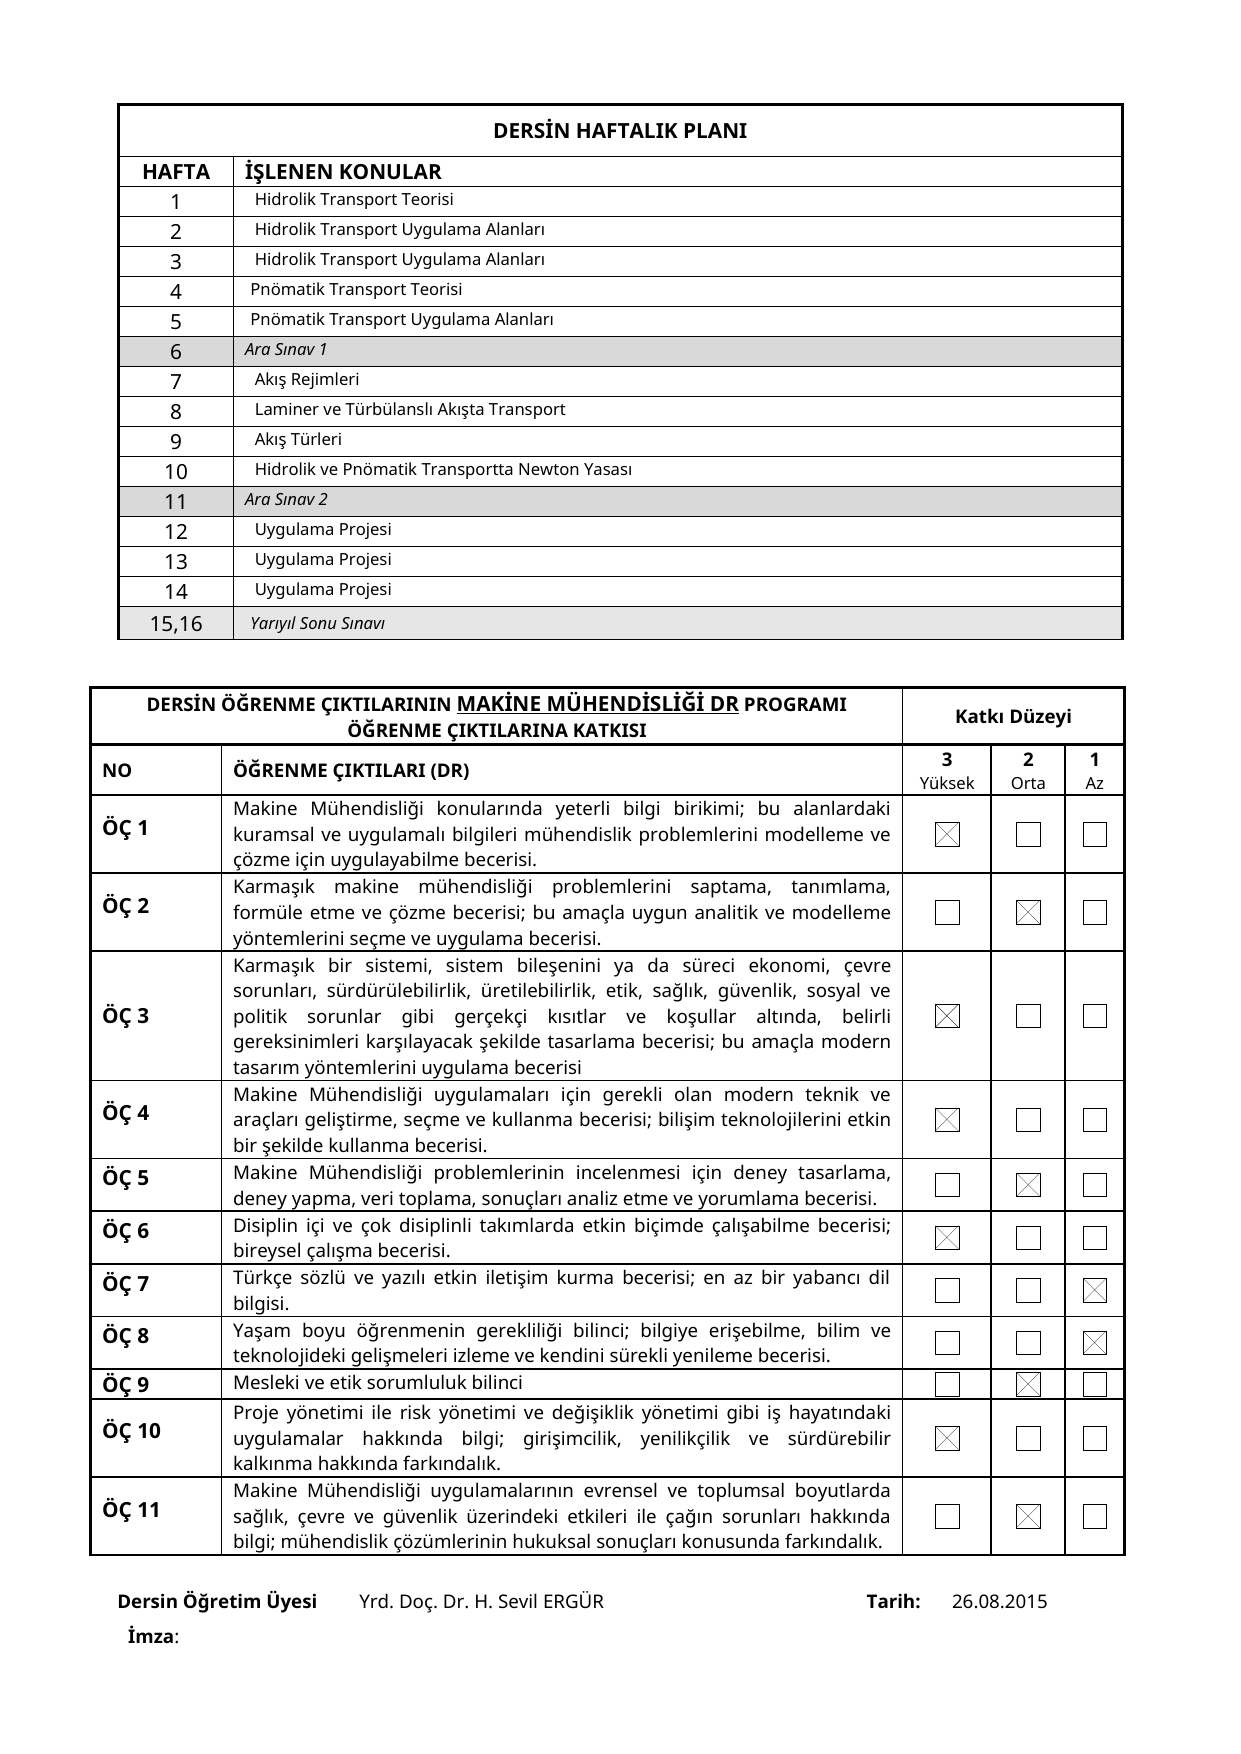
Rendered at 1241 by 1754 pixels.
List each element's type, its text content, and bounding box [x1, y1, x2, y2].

table_cell ÖÇ 2 [92, 874, 221, 950]
table_cell 3 Yüksek [903, 746, 990, 794]
table_header Yrd. Doç. Dr. H. Sevil ERGÜR [344, 1579, 851, 1624]
table_cell [992, 1400, 1064, 1476]
table_cell [903, 1159, 990, 1210]
table_cell Mesleki ve etik sorumluluk bilinci [222, 1370, 902, 1398]
table_cell [903, 874, 990, 950]
table_cell [903, 1400, 990, 1476]
table_cell 1 [120, 187, 233, 216]
table_cell [992, 952, 1064, 1079]
table_header Dersin Öğretim Üyesi [91, 1579, 343, 1624]
table_cell Disiplin içi ve çok disiplinli takımlarda etkin biçimde çalışabilme becerisi; bireysel çalışma becerisi. [222, 1212, 902, 1263]
table_cell 2 Orta [992, 746, 1064, 794]
table_cell [903, 1370, 990, 1398]
table_cell Hidrolik ve Pnömatik Transportta Newton Yasası [234, 457, 1121, 486]
table_cell Pnömatik Transport Teorisi [234, 277, 1121, 306]
table_cell ÖĞRENME ÇIKTILARI (DR) [222, 746, 902, 794]
table_cell 5 [120, 307, 233, 336]
table_cell Akış Rejimleri [234, 367, 1121, 396]
table_cell Uygulama Projesi [234, 577, 1121, 606]
table_cell 1 Az [1066, 746, 1123, 794]
table_cell [903, 1478, 990, 1554]
table_cell Laminer ve Türbülanslı Akışta Transport [234, 397, 1121, 426]
table_cell Makine Mühendisliği uygulamaları için gerekli olan modern teknik ve araçları geliştirme, seçme ve kullanma becerisi; bilişim teknolojilerini etkin bir şekilde kullanma becerisi. [222, 1081, 902, 1158]
table_cell [1066, 952, 1123, 1079]
table_cell Uygulama Projesi [234, 547, 1121, 576]
table_cell [1066, 1317, 1123, 1368]
table_header DERSİN HAFTALIK PLANI [120, 106, 1121, 156]
table_cell Hidrolik Transport Teorisi [234, 187, 1121, 216]
table_cell ÖÇ 9 [92, 1370, 221, 1398]
table_cell ÖÇ 11 [92, 1478, 221, 1554]
table_cell [903, 1081, 990, 1158]
table_cell 9 [120, 427, 233, 456]
table_cell Pnömatik Transport Uygulama Alanları [234, 307, 1121, 336]
table_cell 6 [120, 337, 233, 366]
table_cell 11 [120, 487, 233, 516]
table_cell [992, 1478, 1064, 1554]
table_cell [992, 796, 1064, 872]
text İmza: [118, 1624, 1122, 1649]
table_cell [992, 1081, 1064, 1158]
table_cell ÖÇ 10 [92, 1400, 221, 1476]
table_cell ÖÇ 4 [92, 1081, 221, 1158]
table_cell [1066, 1081, 1123, 1158]
table_cell Makine Mühendisliği uygulamalarının evrensel ve toplumsal boyutlarda sağlık, çevre ve güvenlik üzerindeki etkileri ile çağın sorunları hakkında bilgi; mühendislik çözümlerinin hukuksal sonuçları konusunda farkındalık. [222, 1478, 902, 1554]
table_cell [1066, 1478, 1123, 1554]
table_cell [992, 1317, 1064, 1368]
table_cell Akış Türleri [234, 427, 1121, 456]
table_cell [1066, 1370, 1123, 1398]
table_cell Yarıyıl Sonu Sınavı [234, 607, 1121, 639]
table_cell [1066, 874, 1123, 950]
table_cell [992, 1370, 1064, 1398]
table_cell ÖÇ 5 [92, 1159, 221, 1210]
table_cell 2 [120, 217, 233, 246]
table_cell 14 [120, 577, 233, 606]
table_cell [1066, 1400, 1123, 1476]
table_cell 3 [120, 247, 233, 276]
table_cell Makine Mühendisliği konularında yeterli bilgi birikimi; bu alanlardaki kuramsal ve uygulamalı bilgileri mühendislik problemlerini modelleme ve çözme için uygulayabilme becerisi. [222, 796, 902, 872]
table_cell Karmaşık bir sistemi, sistem bileşenini ya da süreci ekonomi, çevre sorunları, sürdürülebilirlik, üretilebilirlik, etik, sağlık, güvenlik, sosyal ve politik sorunlar gibi gerçekçi kısıtlar ve koşullar altında, belirli gereksinimleri karşılayacak şekilde tasarlama becerisi; bu amaçla modern tasarım yöntemlerini uygulama becerisi [222, 952, 902, 1079]
table_cell 10 [120, 457, 233, 486]
table_cell NO [92, 746, 221, 794]
table_cell [1066, 1159, 1123, 1210]
table_cell [992, 874, 1064, 950]
table_cell [903, 1317, 990, 1368]
table_cell [903, 1212, 990, 1263]
table_header Tarih: [851, 1579, 936, 1624]
table_cell [1066, 1212, 1123, 1263]
table_cell Hidrolik Transport Uygulama Alanları [234, 247, 1121, 276]
table_cell [1066, 796, 1123, 872]
table_cell ÖÇ 3 [92, 952, 221, 1079]
table_cell Ara Sınav 1 [234, 337, 1121, 366]
table_header Katkı Düzeyi [903, 689, 1123, 743]
table_cell [992, 1265, 1064, 1316]
table_cell Uygulama Projesi [234, 517, 1121, 546]
table_cell ÖÇ 1 [92, 796, 221, 872]
table_cell 13 [120, 547, 233, 576]
table_cell [903, 796, 990, 872]
table_cell 4 [120, 277, 233, 306]
table_cell ÖÇ 7 [92, 1265, 221, 1316]
table_cell Hidrolik Transport Uygulama Alanları [234, 217, 1121, 246]
table_cell ÖÇ 6 [92, 1212, 221, 1263]
table_cell Proje yönetimi ile risk yönetimi ve değişiklik yönetimi gibi iş hayatındaki uygulamalar hakkında bilgi; girişimcilik, yenilikçilik ve sürdürebilir kalkınma hakkında farkındalık. [222, 1400, 902, 1476]
table_cell 7 [120, 367, 233, 396]
table_cell Karmaşık makine mühendisliği problemlerini saptama, tanımlama, formüle etme ve çözme becerisi; bu amaçla uygun analitik ve modelleme yöntemlerini seçme ve uygulama becerisi. [222, 874, 902, 950]
table_header 26.08.2015 [936, 1579, 1165, 1624]
table_cell [992, 1212, 1064, 1263]
table_cell [903, 952, 990, 1079]
table_cell Türkçe sözlü ve yazılı etkin iletişim kurma becerisi; en az bir yabancı dil bilgisi. [222, 1265, 902, 1316]
table_cell Yaşam boyu öğrenmenin gerekliliği bilinci; bilgiye erişebilme, bilim ve teknolojideki gelişmeleri izleme ve kendini sürekli yenileme becerisi. [222, 1317, 902, 1368]
table_cell [903, 1265, 990, 1316]
table_cell ÖÇ 8 [92, 1317, 221, 1368]
table_cell 8 [120, 397, 233, 426]
table_cell Makine Mühendisliği problemlerinin incelenmesi için deney tasarlama, deney yapma, veri toplama, sonuçları analiz etme ve yorumlama becerisi. [222, 1159, 902, 1210]
table_cell 12 [120, 517, 233, 546]
table_cell Ara Sınav 2 [234, 487, 1121, 516]
table_cell HAFTA [120, 157, 233, 186]
table_cell [992, 1159, 1064, 1210]
table_cell İŞLENEN KONULAR [234, 157, 1121, 186]
table_cell [1066, 1265, 1123, 1316]
table_header DERSİN ÖĞRENME ÇIKTILARININ MAKİNE MÜHENDİSLİĞİ DR PROGRAMI ÖĞRENME ÇIKTILARINA KATKISI [92, 689, 902, 743]
table_cell 15,16 [120, 607, 233, 639]
